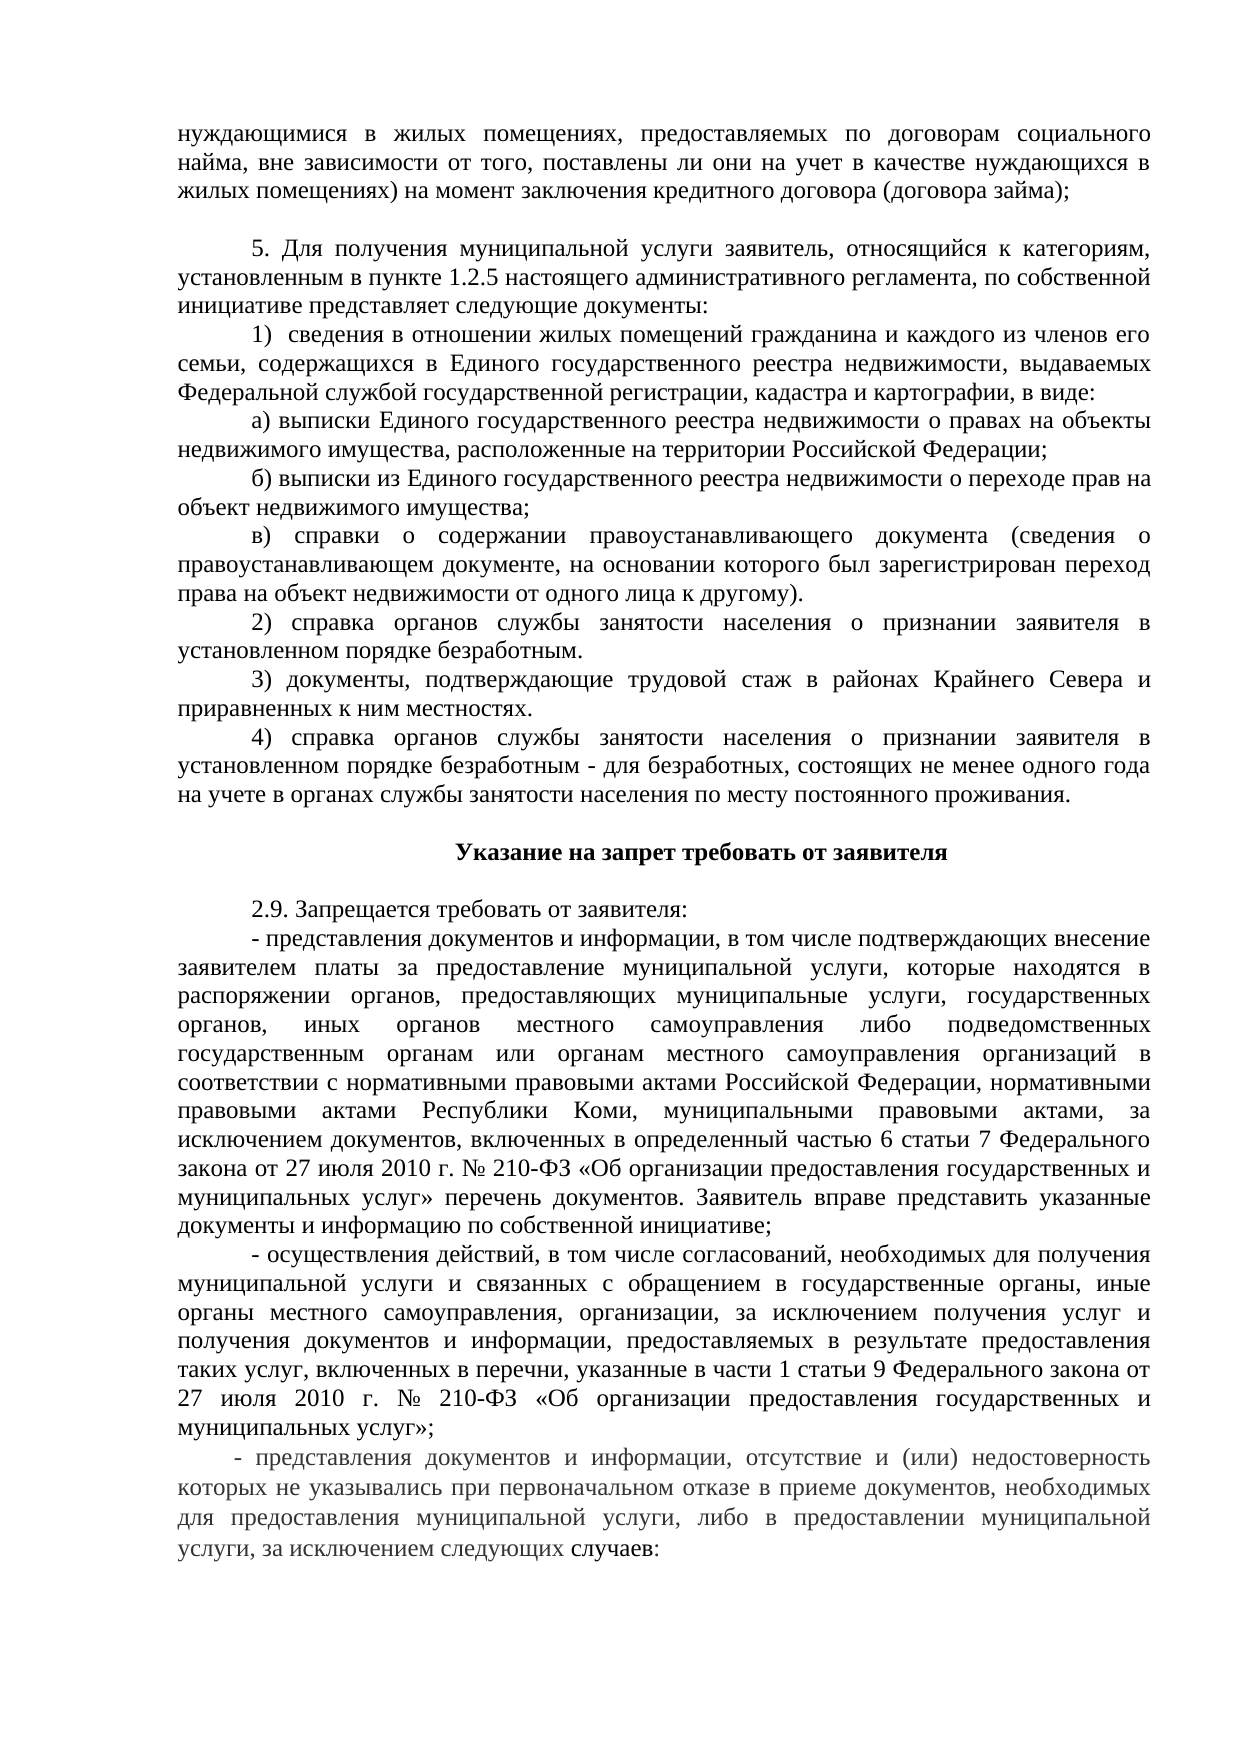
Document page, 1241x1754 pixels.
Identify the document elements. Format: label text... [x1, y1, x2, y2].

text 2.9. Запрещается требовать от заявителя: [177, 894, 1152, 923]
text а) выписки Единого государственного реестра недвижимости о правах на объекты недвижимого имущества, расположенные на территории Российской Федерации; [177, 406, 1152, 463]
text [177, 118, 1152, 204]
text 4) справка органов службы занятости населения о признании заявителя в установленном порядке безработным - для безработных, состоящих не менее одного года на учете в органах службы занятости населения по месту постоянного проживания. [177, 722, 1152, 808]
text в) справки о содержании правоустанавливающего документа (сведения о правоустанавливающем документе, на основании которого был зарегистрирован переход права на объект недвижимости от одного лица к другому). [177, 521, 1152, 607]
text - представления документов и информации, отсутствие и (или) недостоверность которых не указывались при первоначальном отказе в приеме документов, необходимых для предоставления муниципальной услуги, либо в предоставлении муниципальной услуги, за исключением следующих случаев: [177, 1441, 1152, 1561]
text 5. Для получения муниципальной услуги заявитель, относящийся к категориям, установленным в пункте 1.2.5 настоящего административного регламента, по собственной инициативе представляет следующие документы: [177, 233, 1152, 319]
text 3) документы, подтверждающие трудовой стаж в районах Крайнего Севера и приравненных к ним местностях. [177, 664, 1152, 722]
text Указание на запрет требовать от заявителя [177, 837, 1152, 866]
text б) выписки из Единого государственного реестра недвижимости о переходе прав на объект недвижимого имущества; [177, 463, 1152, 521]
text 1) сведения в отношении жилых помещений гражданина и каждого из членов его семьи, содержащихся в Единого государственного реестра недвижимости, выдаваемых Федеральной службой государственной регистрации, кадастра и картографии, в виде: [177, 319, 1152, 406]
text - представления документов и информации, в том числе подтверждающих внесение заявителем платы за предоставление муниципальной услуги, которые находятся в распоряжении органов, предоставляющих муниципальные услуги, государственных органов, иных органов местного самоуправления либо подведомственных государственным органам или органам местного самоуправления организаций в соответствии с нормативными правовыми актами Российской Федерации, нормативными правовыми актами Республики Коми, муниципальными правовыми актами, за исключением документов, включенных в определенный частью 6 статьи 7 Федерального закона от 27 июля 2010 г. № 210-ФЗ «Об организации предоставления государственных и муниципальных услуг» перечень документов. Заявитель вправе представить указанные документы и информацию по собственной инициативе; [177, 923, 1152, 1239]
text 2) справка органов службы занятости населения о признании заявителя в установленном порядке безработным. [177, 607, 1152, 664]
text - осуществления действий, в том числе согласований, необходимых для получения муниципальной услуги и связанных с обращением в государственные органы, иные органы местного самоуправления, организации, за исключением получения услуг и получения документов и информации, предоставляемых в результате предоставления таких услуг, включенных в перечни, указанные в части 1 статьи 9 Федерального закона от 27 июля 2010 г. № 210-ФЗ «Об организации предоставления государственных и муниципальных услуг»; [177, 1239, 1152, 1441]
